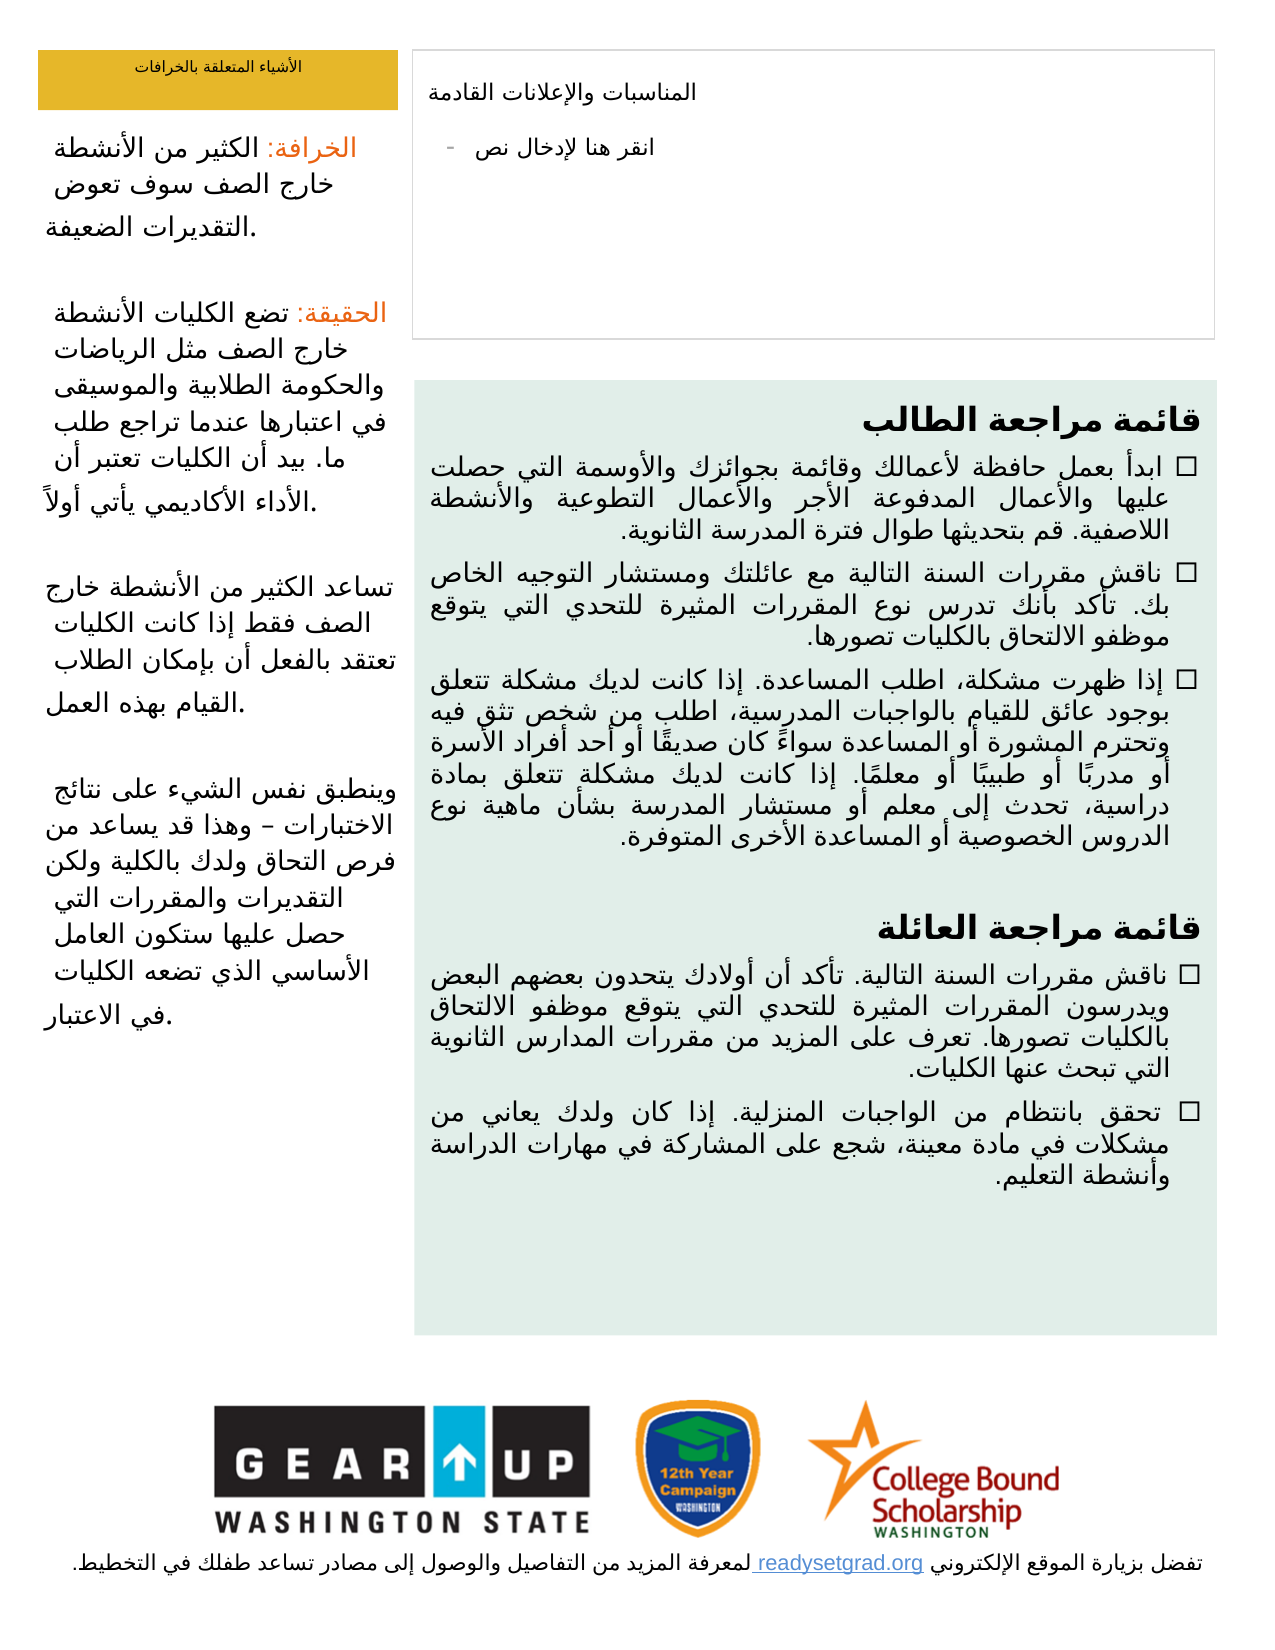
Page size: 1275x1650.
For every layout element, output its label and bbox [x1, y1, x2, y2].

picture [205, 1399, 1070, 1550]
